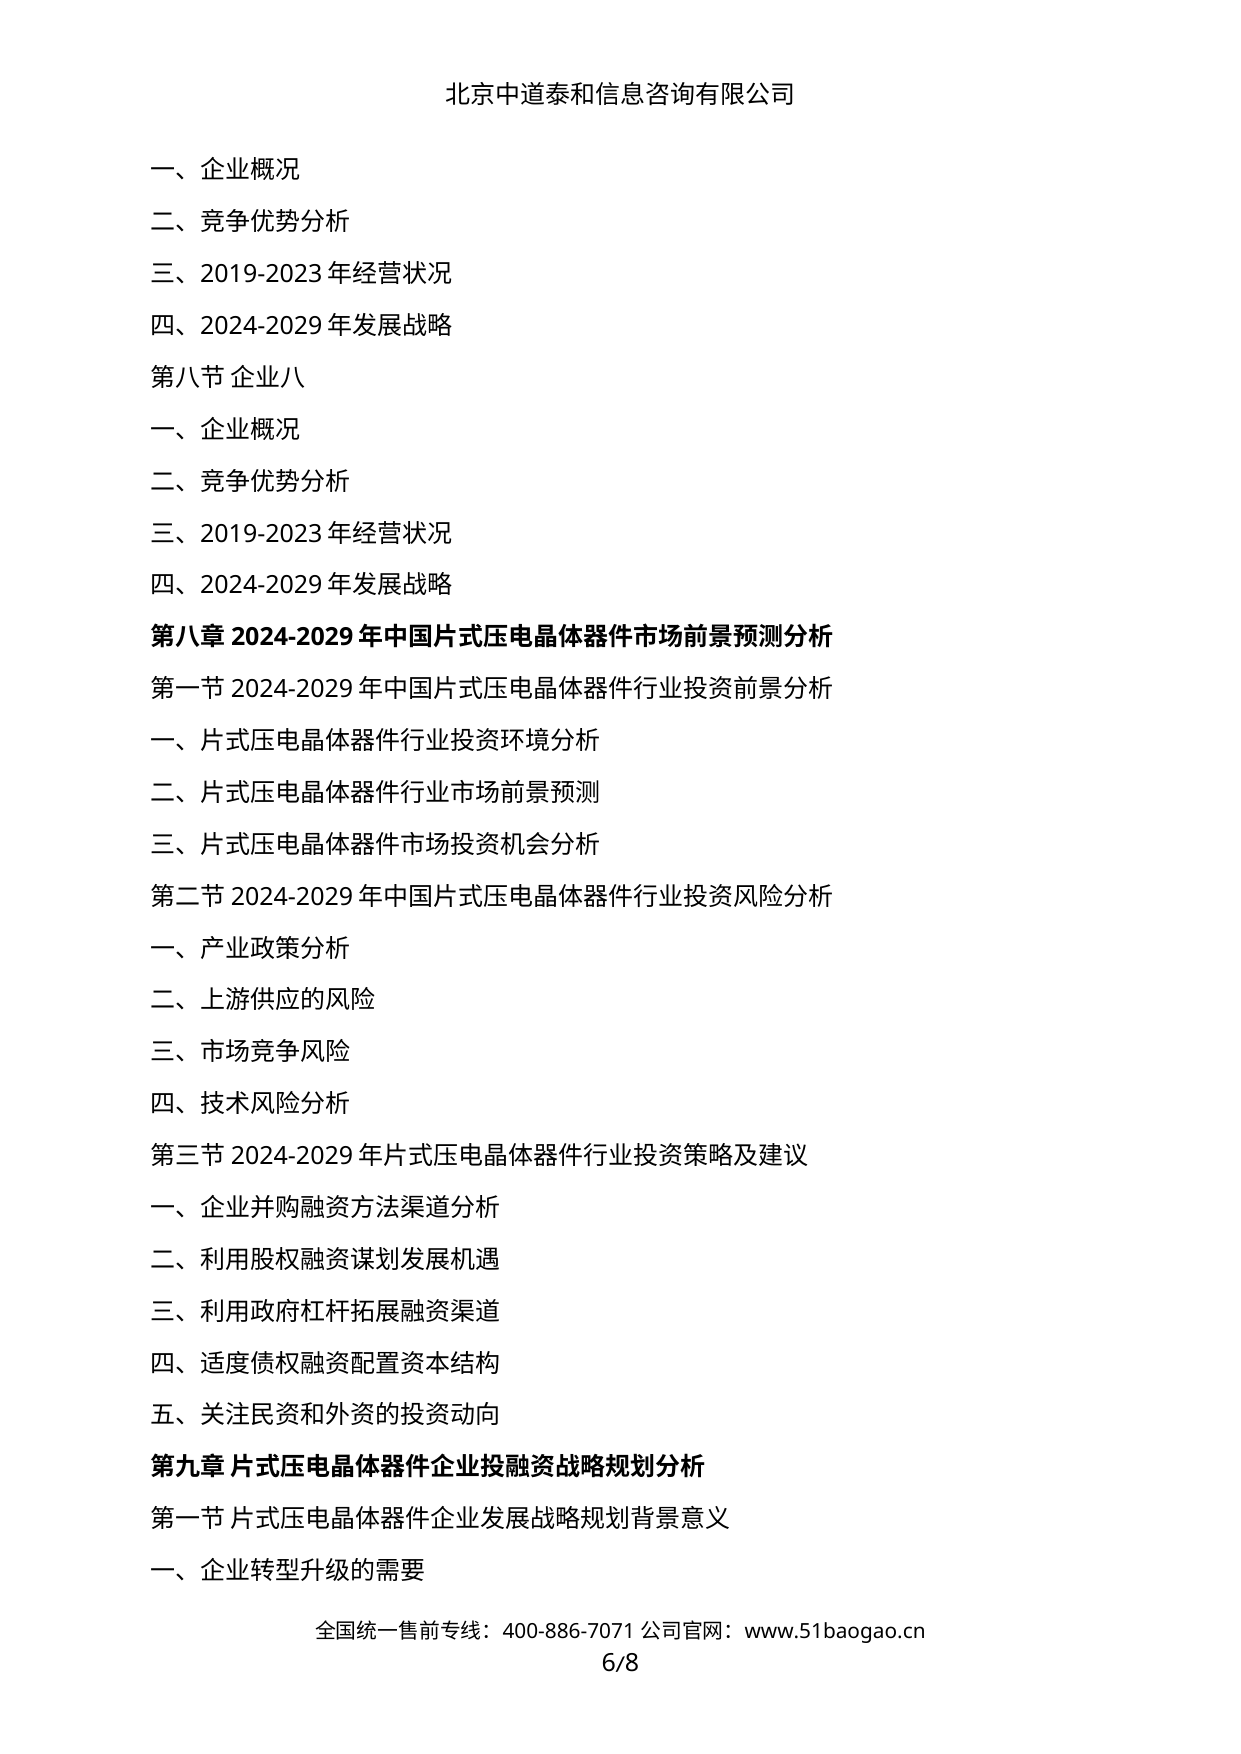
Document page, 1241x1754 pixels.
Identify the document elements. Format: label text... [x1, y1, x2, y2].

text 第二节 2024-2029年中国片式压电晶体器件行业投资风险分析 [150, 876, 1090, 912]
text 一、产业政策分析 [150, 928, 1090, 964]
text 第八章 2024-2029年中国片式压电晶体器件市场前景预测分析 [150, 617, 1090, 653]
text 三、利用政府杠杆拓展融资渠道 [150, 1291, 1090, 1327]
text 三、2019-2023年经营状况 [150, 513, 1090, 549]
text 四、2024-2029年发展战略 [150, 565, 1090, 601]
text 四、适度债权融资配置资本结构 [150, 1343, 1090, 1379]
text 第一节 片式压电晶体器件企业发展战略规划背景意义 [150, 1499, 1090, 1535]
text 第三节 2024-2029年片式压电晶体器件行业投资策略及建议 [150, 1136, 1090, 1172]
text 三、市场竞争风险 [150, 1032, 1090, 1068]
text 二、竞争优势分析 [150, 461, 1090, 497]
text 三、2019-2023年经营状况 [150, 254, 1090, 290]
text 第九章 片式压电晶体器件企业投融资战略规划分析 [150, 1447, 1090, 1483]
text 三、片式压电晶体器件市场投资机会分析 [150, 824, 1090, 861]
text 一、企业概况 [150, 409, 1090, 446]
text 五、关注民资和外资的投资动向 [150, 1395, 1090, 1431]
text 第一节 2024-2029年中国片式压电晶体器件行业投资前景分析 [150, 669, 1090, 705]
text 一、企业并购融资方法渠道分析 [150, 1187, 1090, 1224]
text 二、竞争优势分析 [150, 202, 1090, 238]
text 二、利用股权融资谋划发展机遇 [150, 1239, 1090, 1276]
text 一、片式压电晶体器件行业投资环境分析 [150, 721, 1090, 757]
text 二、片式压电晶体器件行业市场前景预测 [150, 772, 1090, 809]
text 四、技术风险分析 [150, 1084, 1090, 1120]
text 四、2024-2029年发展战略 [150, 306, 1090, 342]
text 第八节 企业八 [150, 357, 1090, 394]
text 一、企业转型升级的需要 [150, 1551, 1090, 1587]
text 一、企业概况 [150, 150, 1090, 186]
text 二、上游供应的风险 [150, 980, 1090, 1016]
